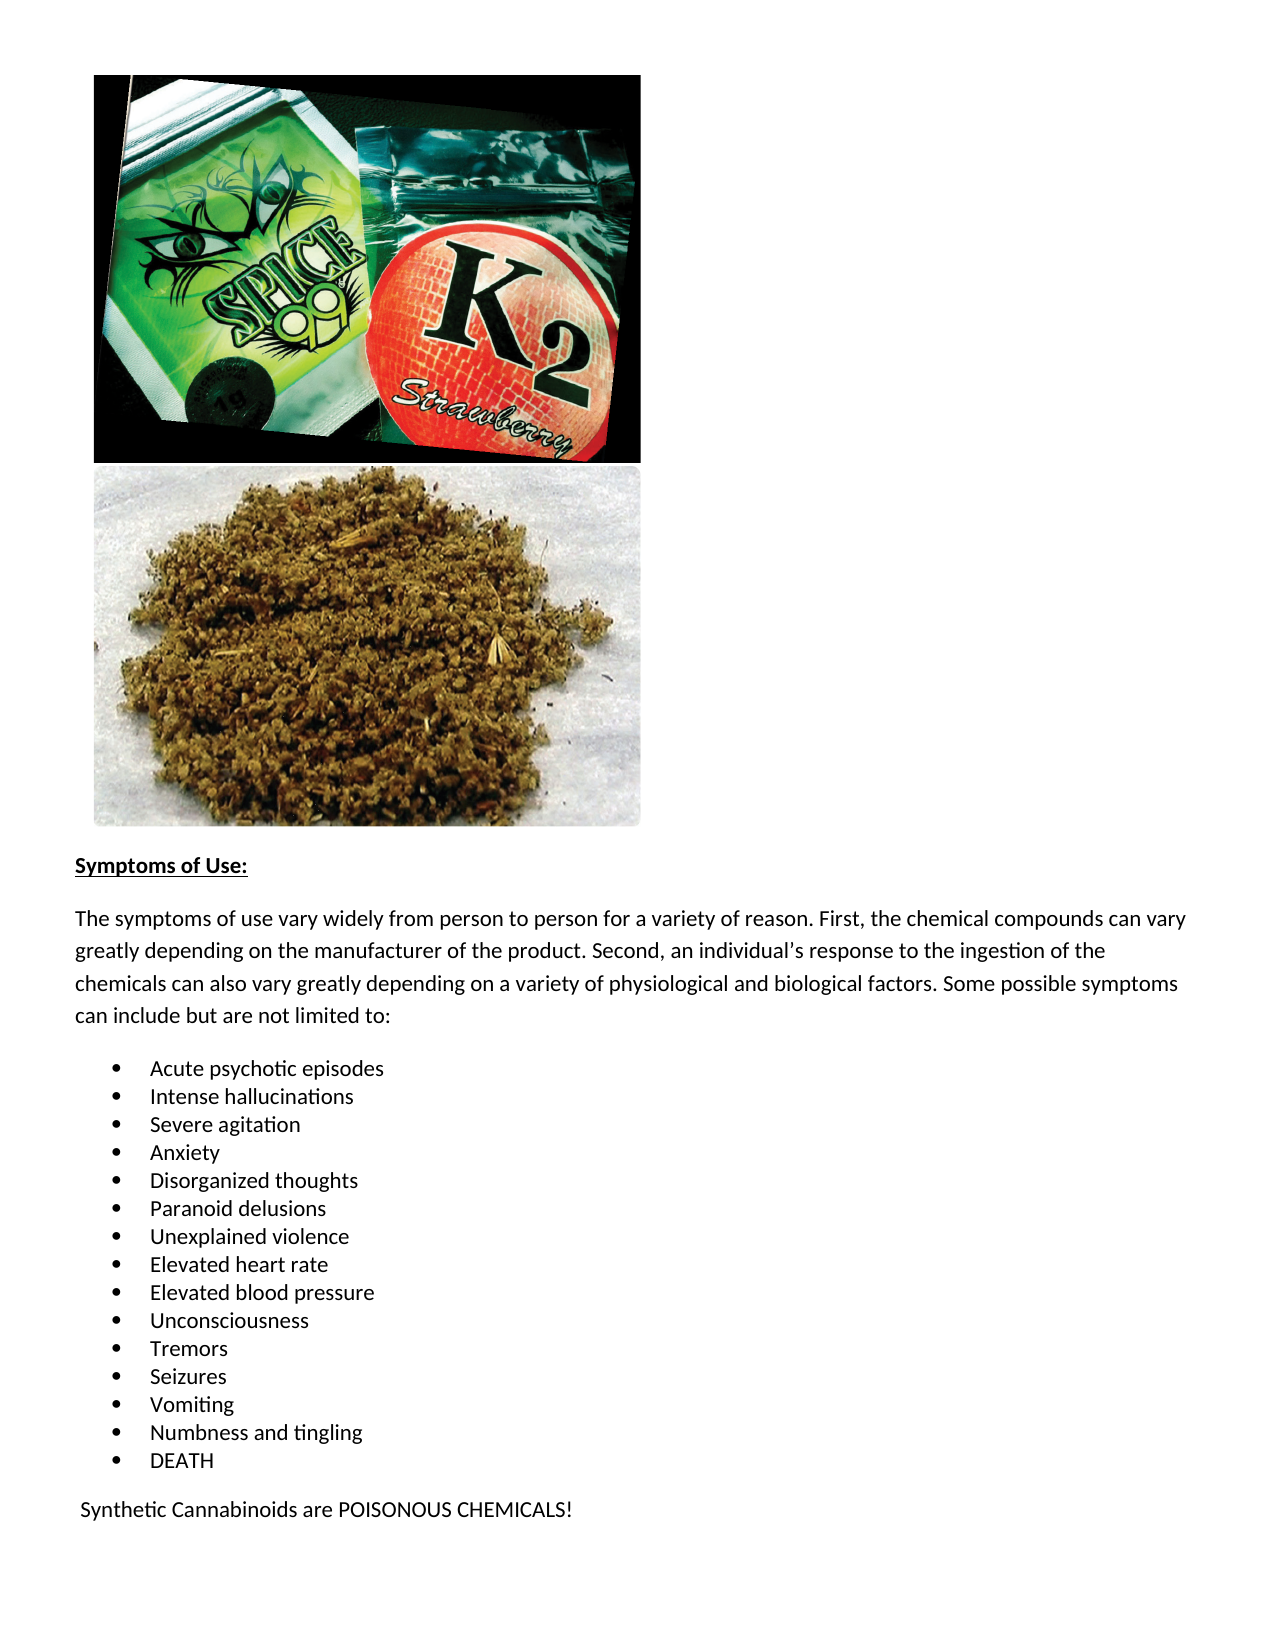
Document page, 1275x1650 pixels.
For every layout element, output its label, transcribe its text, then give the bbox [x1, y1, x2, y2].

list Vomiting [112, 1390, 1200, 1418]
list Paranoid delusions [112, 1194, 1200, 1222]
list Unconsciousness [112, 1306, 1200, 1334]
list Anxiety [112, 1138, 1200, 1166]
list DEATH [112, 1446, 1200, 1474]
list Acute psychotic episodes [112, 1054, 1200, 1082]
list Seizures [112, 1362, 1200, 1390]
text The symptoms of use vary widely from person to person for a variety of reason. First, the chemical compounds can vary greatly depending on the manufacturer of the product. Second, an individual’s response to the ingestion of the chemicals can also vary greatly depending on a variety of physiological and biological factors. Some possible symptoms can include but are not limited to: [75, 904, 1200, 1029]
text Synthetic Cannabinoids are POISONOUS CHEMICALS! [75, 1495, 1200, 1523]
list Elevated heart rate [112, 1250, 1200, 1278]
list Tremors [112, 1334, 1200, 1362]
list Elevated blood pressure [112, 1278, 1200, 1306]
list Disorganized thoughts [112, 1166, 1200, 1194]
text Symptoms of Use: [75, 851, 1200, 879]
list Severe agitation [112, 1110, 1200, 1138]
list Intense hallucinations [112, 1082, 1200, 1110]
list Unexplained violence [112, 1222, 1200, 1250]
list Numbness and tingling [112, 1418, 1200, 1446]
